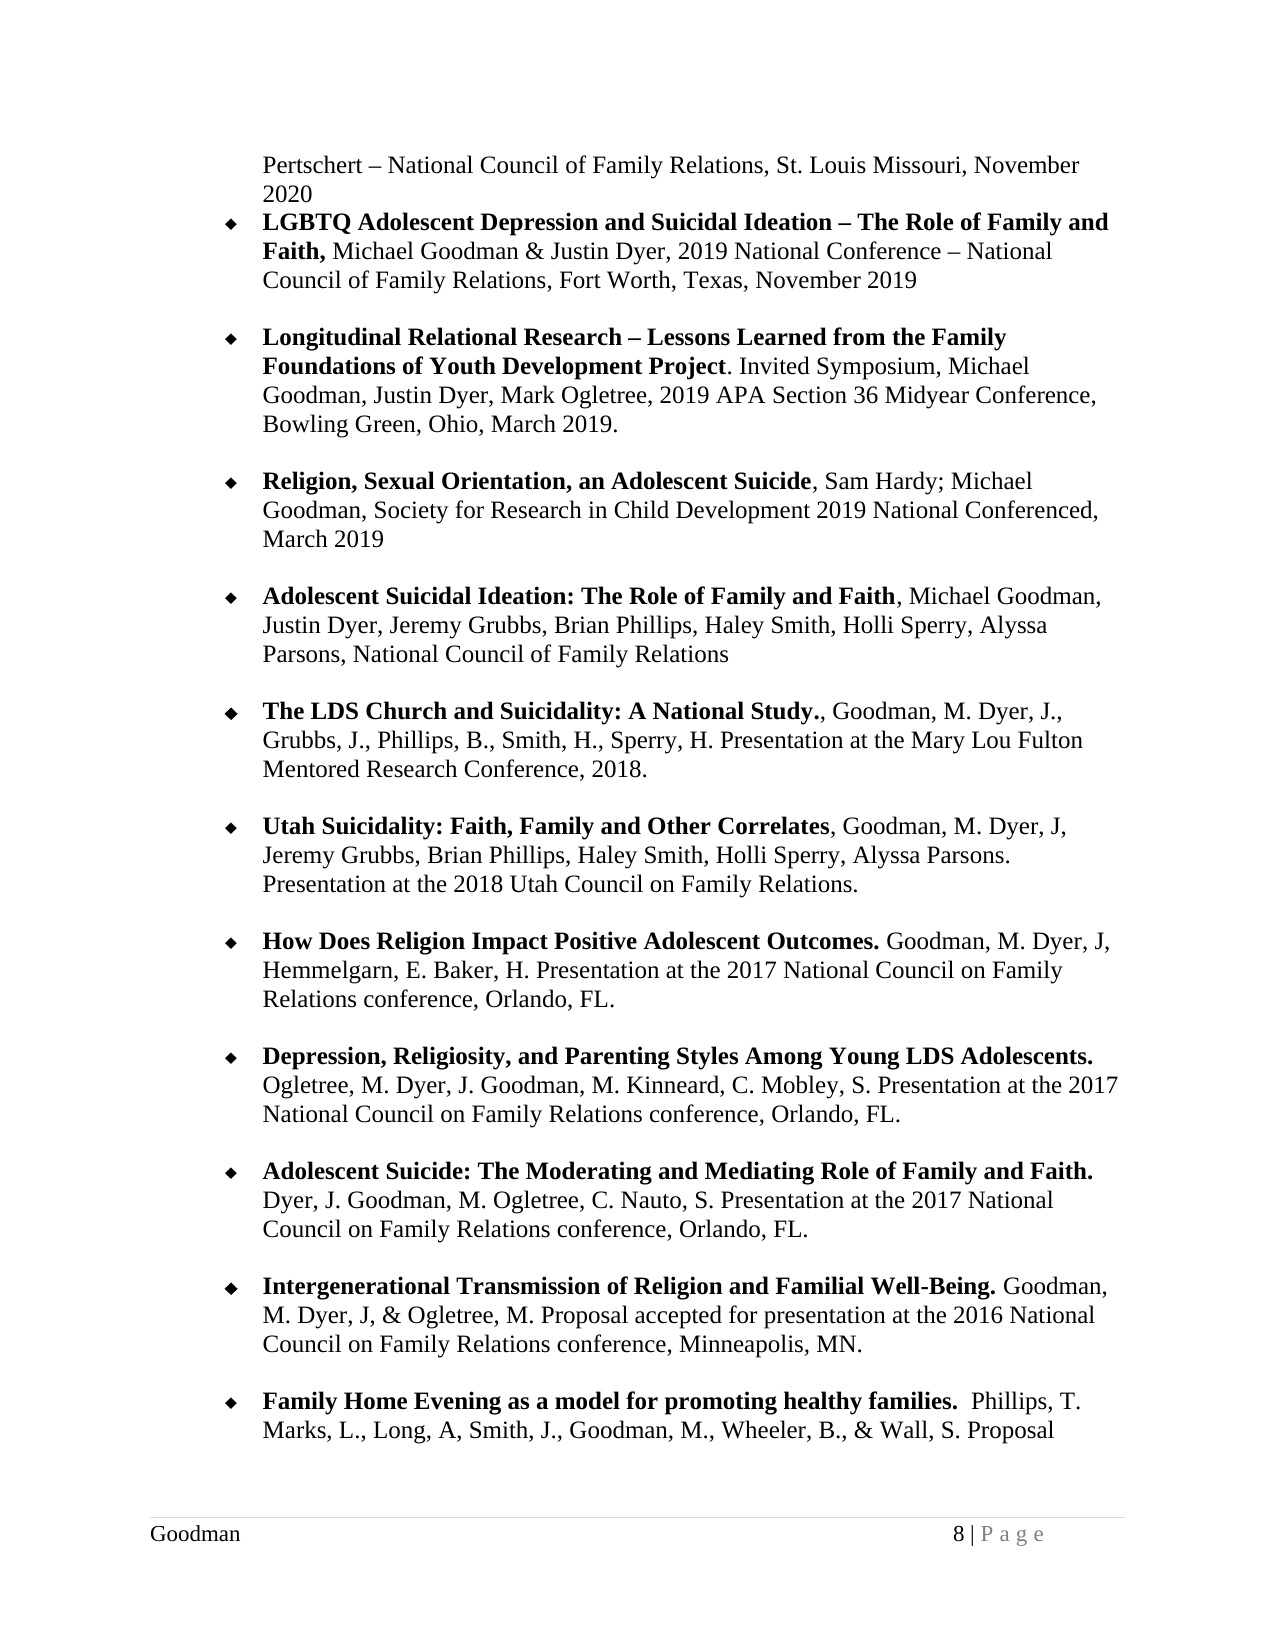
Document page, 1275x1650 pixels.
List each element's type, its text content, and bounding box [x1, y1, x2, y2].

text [225, 1386, 1125, 1444]
text How Does Religion Impact Positive Adolescent Outcomes. Goodman, M. Dyer, J, Hemmelgarn, E. Baker, H. Presentation at the 2017 National Council on Family Relations conference, Orlando, FL. [225, 926, 1125, 1012]
text The LDS Church and Suicidality: A National Study., Goodman, M. Dyer, J., Grubbs, J., Phillips, B., Smith, H., Sperry, H. Presentation at the Mary Lou Fulton Mentored Research Conference, 2018. [225, 696, 1125, 782]
text Intergenerational Transmission of Religion and Familial Well-Being. Goodman, M. Dyer, J, & Ogletree, M. Proposal accepted for presentation at the 2016 National Council on Family Relations conference, Minneapolis, MN. [225, 1271, 1125, 1357]
text Depression, Religiosity, and Parenting Styles Among Young LDS Adolescents. Ogletree, M. Dyer, J. Goodman, M. Kinneard, C. Mobley, S. Presentation at the 2017 National Council on Family Relations conference, Orlando, FL. [225, 1041, 1125, 1127]
text LGBTQ Adolescent Depression and Suicidal Ideation – The Role of Family and Faith, Michael Goodman & Justin Dyer, 2019 National Conference – National Council of Family Relations, Fort Worth, Texas, November 2019 [225, 207, 1125, 294]
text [225, 150, 1125, 207]
text Adolescent Suicide: The Moderating and Mediating Role of Family and Faith. Dyer, J. Goodman, M. Ogletree, C. Nauto, S. Presentation at the 2017 National Council on Family Relations conference, Orlando, FL. [225, 1156, 1125, 1242]
text Utah Suicidality: Faith, Family and Other Correlates, Goodman, M. Dyer, J, Jeremy Grubbs, Brian Phillips, Haley Smith, Holli Sperry, Alyssa Parsons. Presentation at the 2018 Utah Council on Family Relations. [225, 811, 1125, 897]
text Longitudinal Relational Research – Lessons Learned from the Family Foundations of Youth Development Project. Invited Symposium, Michael Goodman, Justin Dyer, Mark Ogletree, 2019 APA Section 36 Midyear Conference, Bowling Green, Ohio, March 2019. [225, 322, 1125, 437]
text Religion, Sexual Orientation, an Adolescent Suicide, Sam Hardy; Michael Goodman, Society for Research in Child Development 2019 National Conferenced, March 2019 [225, 466, 1125, 552]
text Adolescent Suicidal Ideation: The Role of Family and Faith, Michael Goodman, Justin Dyer, Jeremy Grubbs, Brian Phillips, Haley Smith, Holli Sperry, Alyssa Parsons, National Council of Family Relations [225, 581, 1125, 667]
